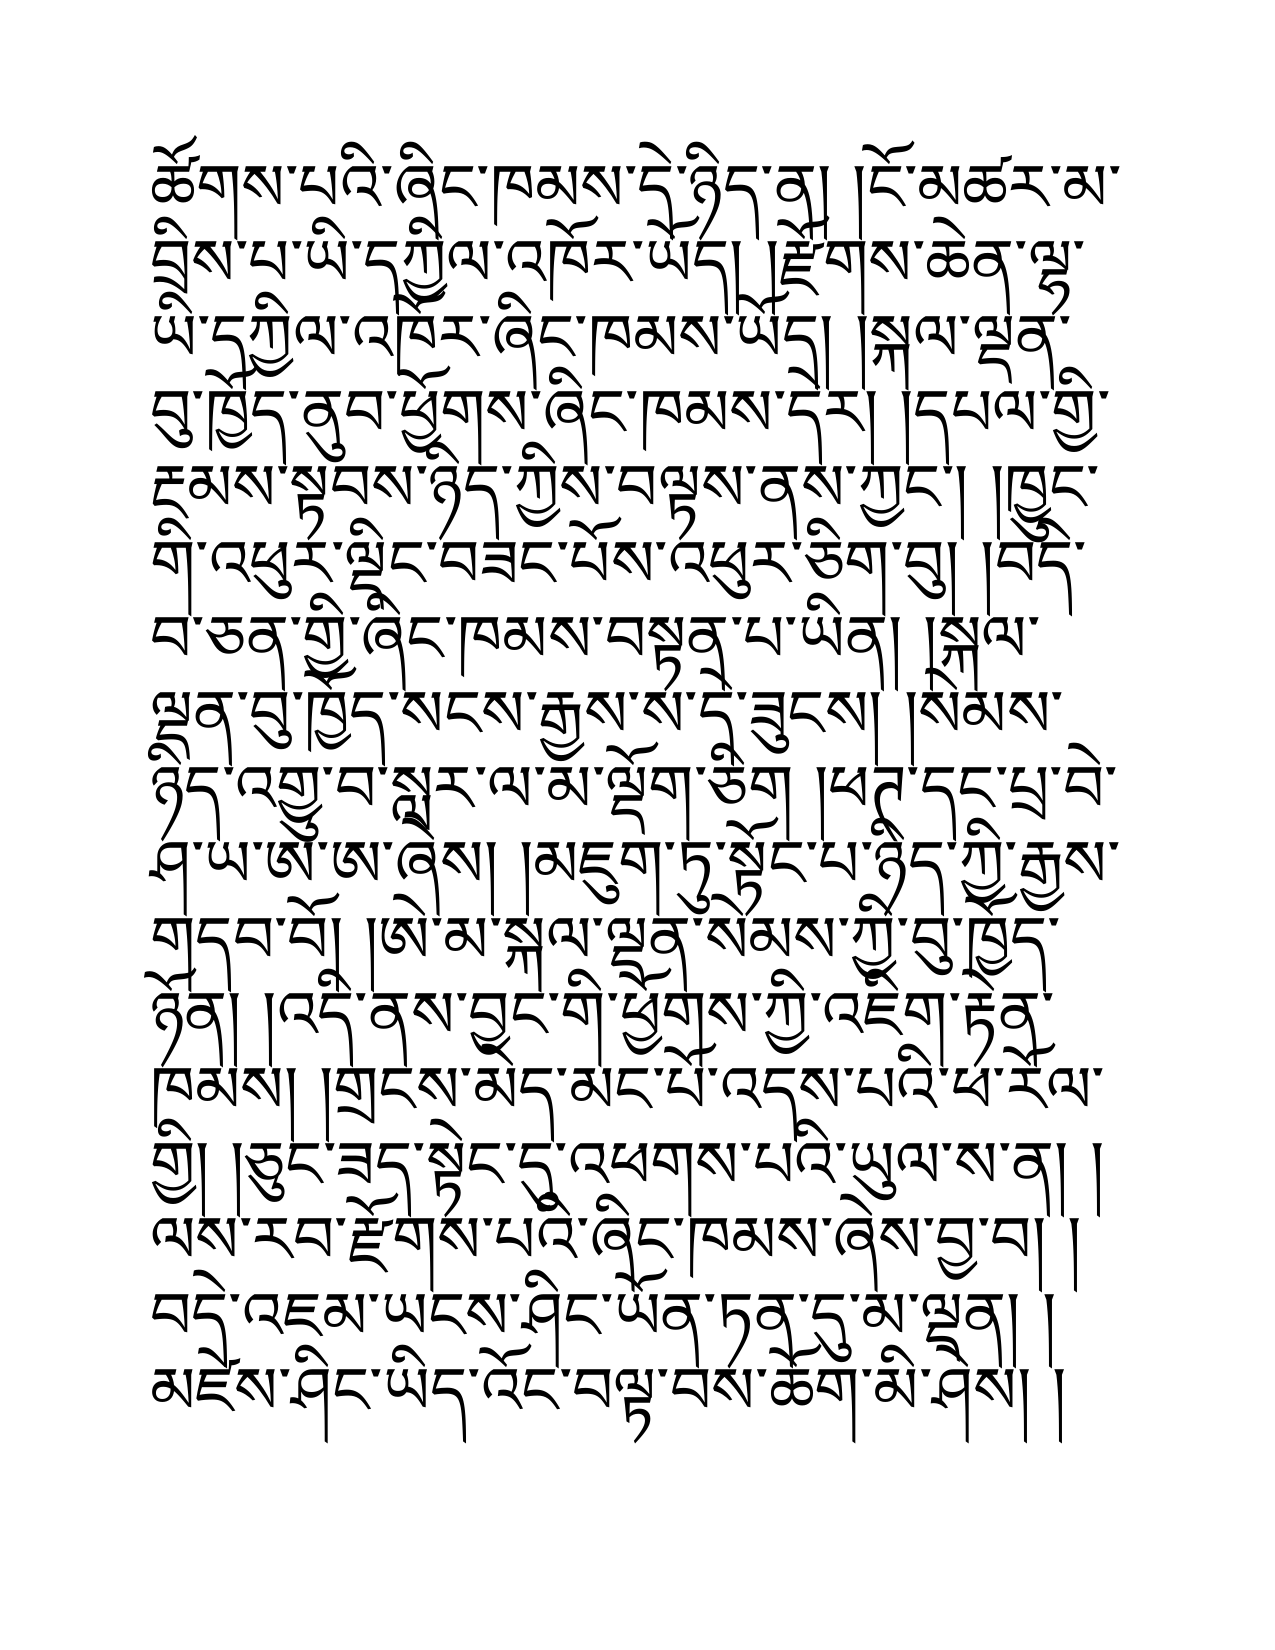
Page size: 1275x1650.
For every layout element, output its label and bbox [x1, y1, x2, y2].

text [150, 150, 1125, 1428]
